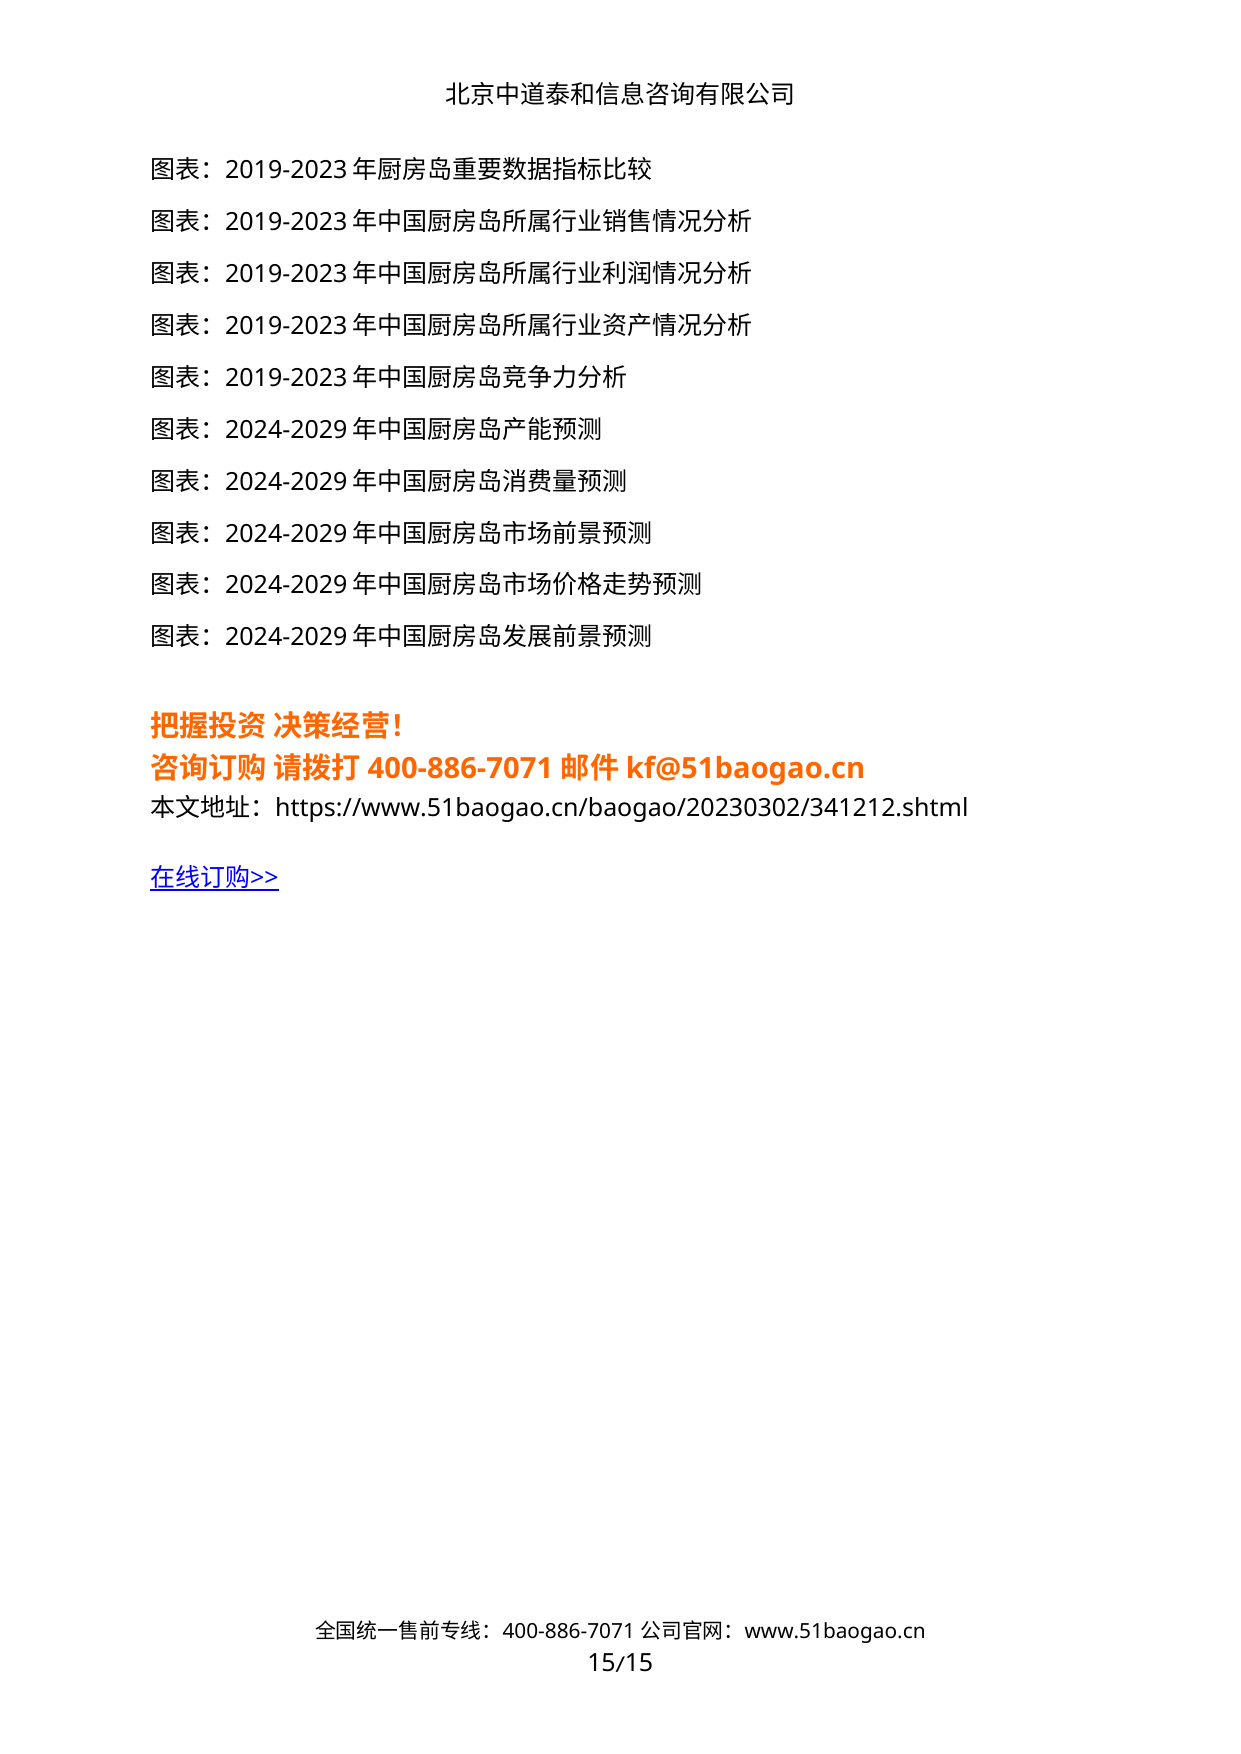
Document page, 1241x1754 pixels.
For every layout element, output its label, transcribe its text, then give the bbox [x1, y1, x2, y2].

text 在线订购>> [150, 824, 1090, 894]
text 图表：2024-2029年中国厨房岛市场价格走势预测 [150, 565, 1090, 601]
text 图表：2024-2029年中国厨房岛发展前景预测 [150, 617, 1090, 653]
text 图表：2024-2029年中国厨房岛消费量预测 [150, 461, 1090, 497]
text 把握投资 决策经营！咨询订购 请拨打 400-886-7071 邮件 kf@51baogao.cn本文地址：https://www.51baogao.cn/baogao/20230302/341212.shtml [150, 669, 1090, 824]
text 图表：2019-2023年中国厨房岛竞争力分析 [150, 357, 1090, 394]
text 图表：2019-2023年中国厨房岛所属行业资产情况分析 [150, 306, 1090, 342]
text 图表：2019-2023年中国厨房岛所属行业销售情况分析 [150, 202, 1090, 238]
text 图表：2024-2029年中国厨房岛市场前景预测 [150, 513, 1090, 549]
text 图表：2024-2029年中国厨房岛产能预测 [150, 409, 1090, 446]
text 图表：2019-2023年厨房岛重要数据指标比较 [150, 150, 1090, 186]
text 图表：2019-2023年中国厨房岛所属行业利润情况分析 [150, 254, 1090, 290]
